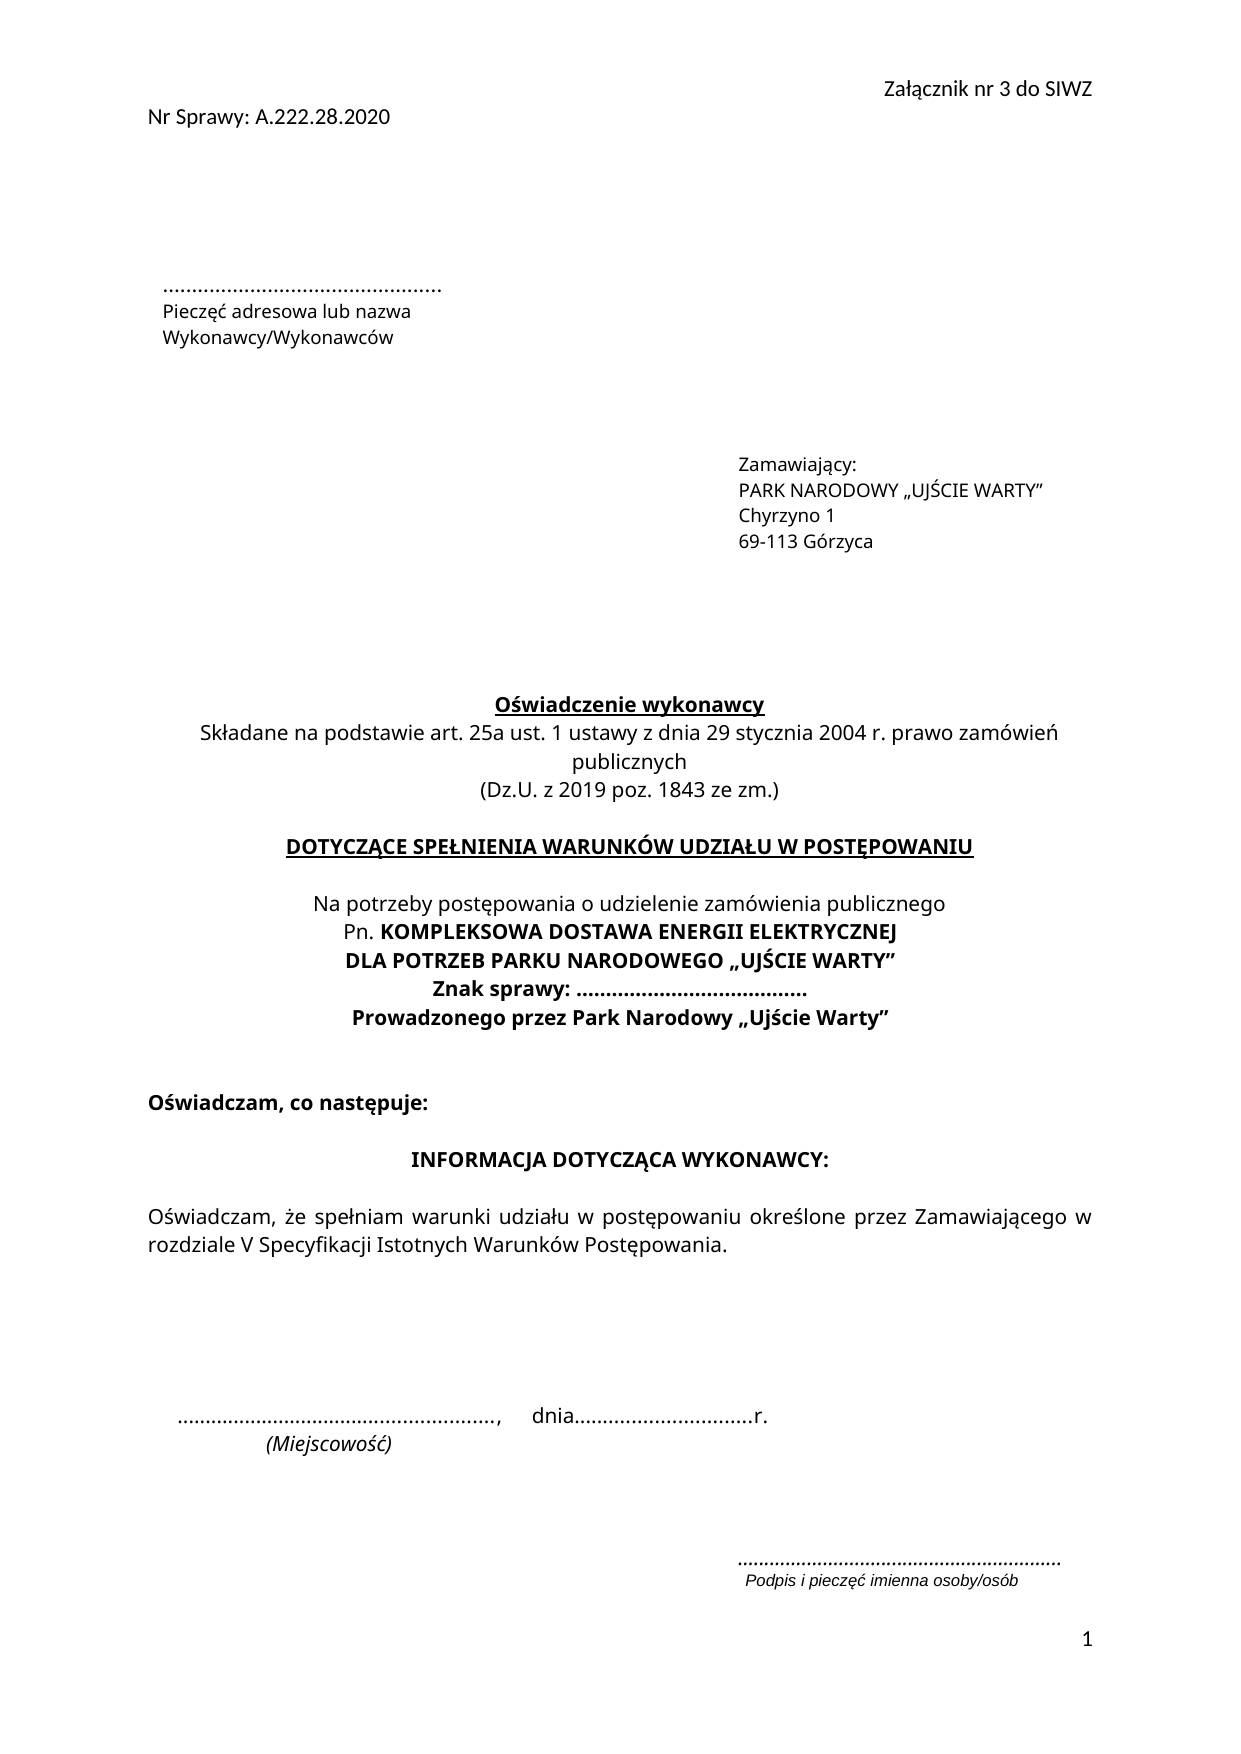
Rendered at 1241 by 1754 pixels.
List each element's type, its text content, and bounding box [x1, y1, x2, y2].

text Podpis i pieczęć imienna osoby/osób [146, 1571, 1093, 1590]
text Składane na podstawie art. 25a ust. 1 ustawy z dnia 29 stycznia 2004 r. prawo zamówień publicznych [166, 718, 1093, 775]
text 69-113 Górzyca [162, 528, 1093, 554]
text DOTYCZĄCE SPEŁNIENIA WARUNKÓW UDZIAŁU W POSTĘPOWANIU [166, 832, 1093, 861]
text (Miejscowość) [148, 1429, 1093, 1458]
text Oświadczenie wykonawcy [166, 690, 1093, 718]
text Znak sprawy: ………………………………… [148, 974, 1093, 1003]
text Chyrzyno 1 [162, 503, 1093, 528]
text Zamawiający: [162, 452, 1093, 477]
text Prowadzonego przez Park Narodowy „Ujście Warty” [148, 1003, 1093, 1031]
text INFORMACJA DOTYCZĄCA WYKONAWCY: [148, 1145, 1093, 1173]
text Oświadczam, co następuje: [148, 1088, 1093, 1117]
text Wykonawcy/Wykonawców [162, 324, 1093, 349]
text Oświadczam, że spełniam warunki udziału w postępowaniu określone przez Zamawiającego w rozdziale V Specyfikacji Istotnych Warunków Postępowania. [148, 1202, 1093, 1259]
text Na potrzeby postępowania o udzielenie zamówienia publicznego [166, 889, 1093, 917]
text Pieczęć adresowa lub nazwa [162, 298, 1093, 324]
text PARK NARODOWY „UJŚCIE WARTY” [162, 477, 1093, 503]
text Pn. KOMPLEKSOWA DOSTAWA ENERGII ELEKTRYCZNEJ [148, 917, 1093, 946]
text (Dz.U. z 2019 poz. 1843 ze zm.) [166, 775, 1093, 804]
text DLA POTRZEB PARKU NARODOWEGO „UJŚCIE WARTY” [148, 946, 1093, 974]
text , dnia r. [148, 1401, 1093, 1429]
